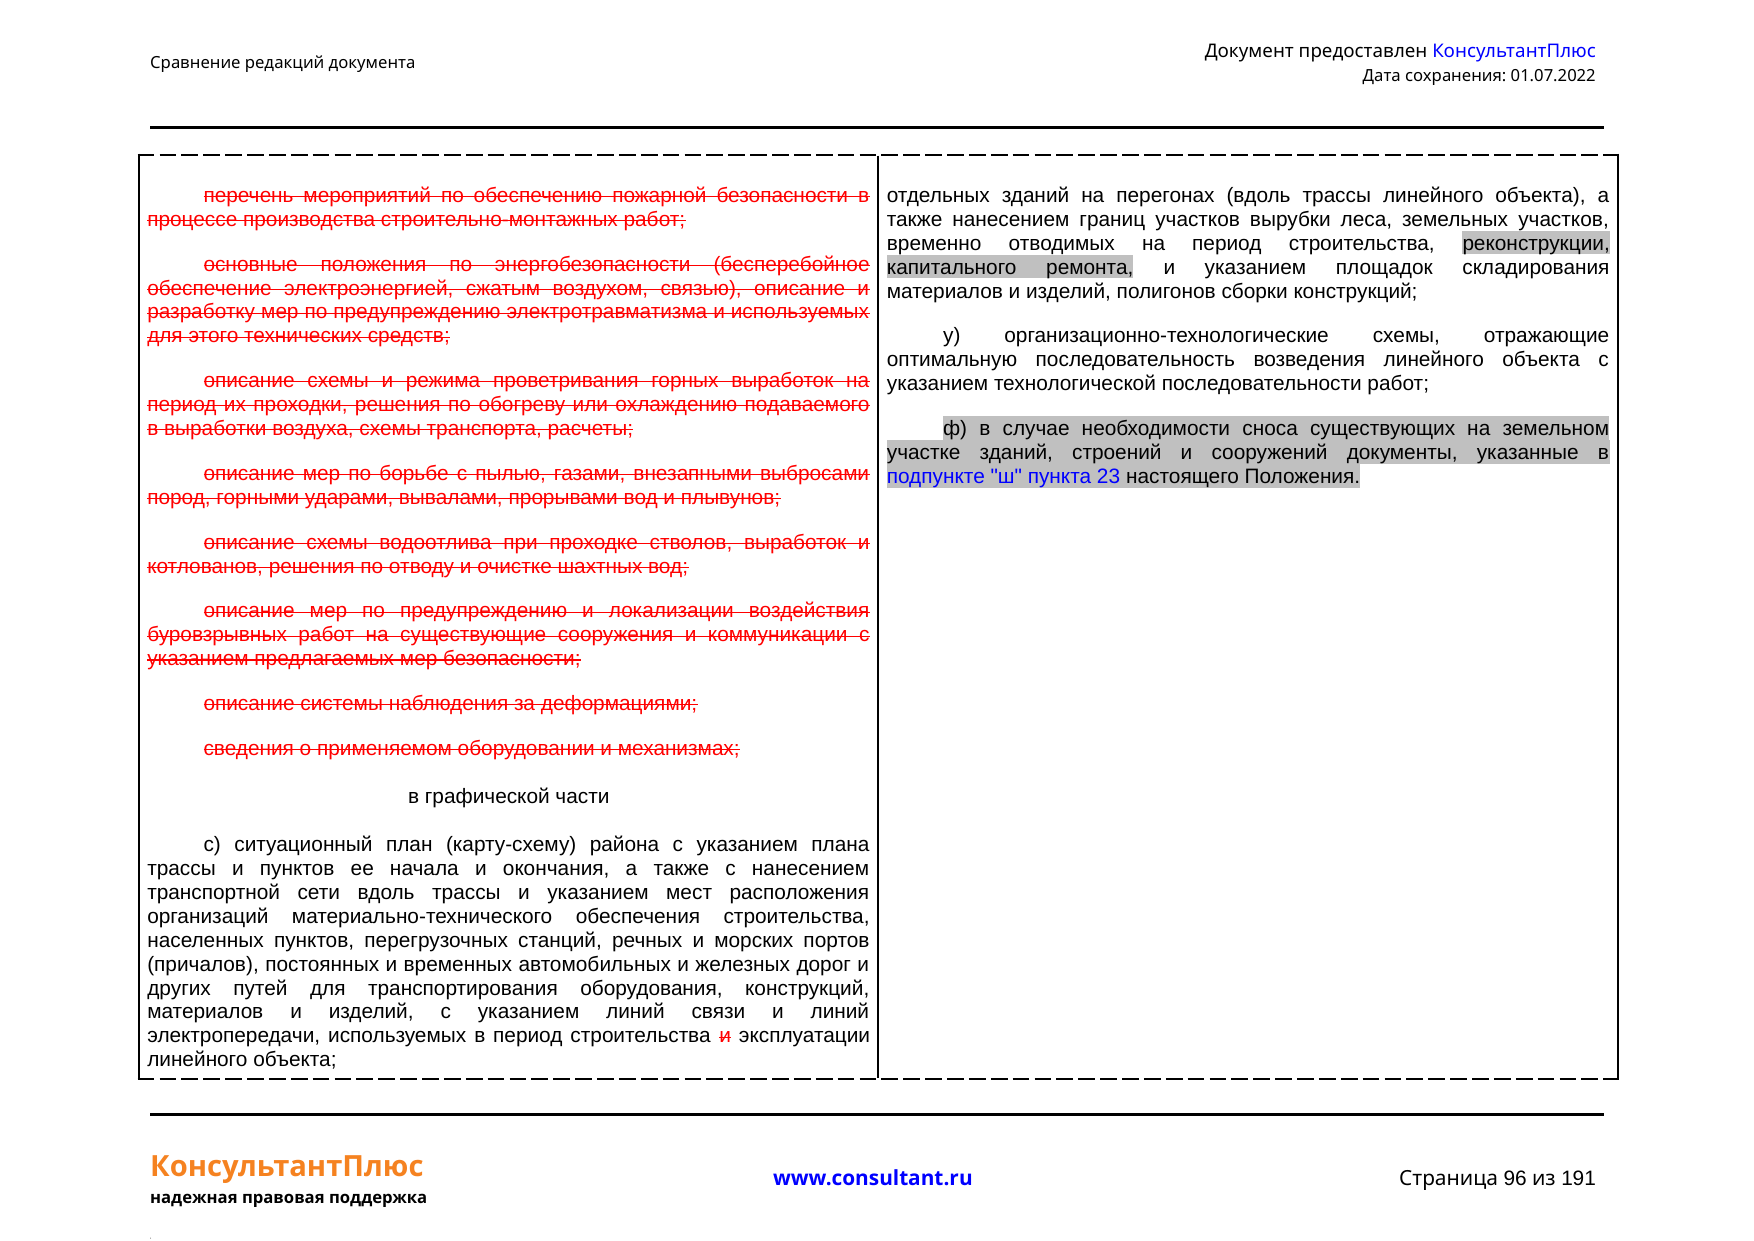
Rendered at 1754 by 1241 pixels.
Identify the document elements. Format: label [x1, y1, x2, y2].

table_cell [878, 154, 1617, 1077]
table_cell [140, 154, 878, 1077]
